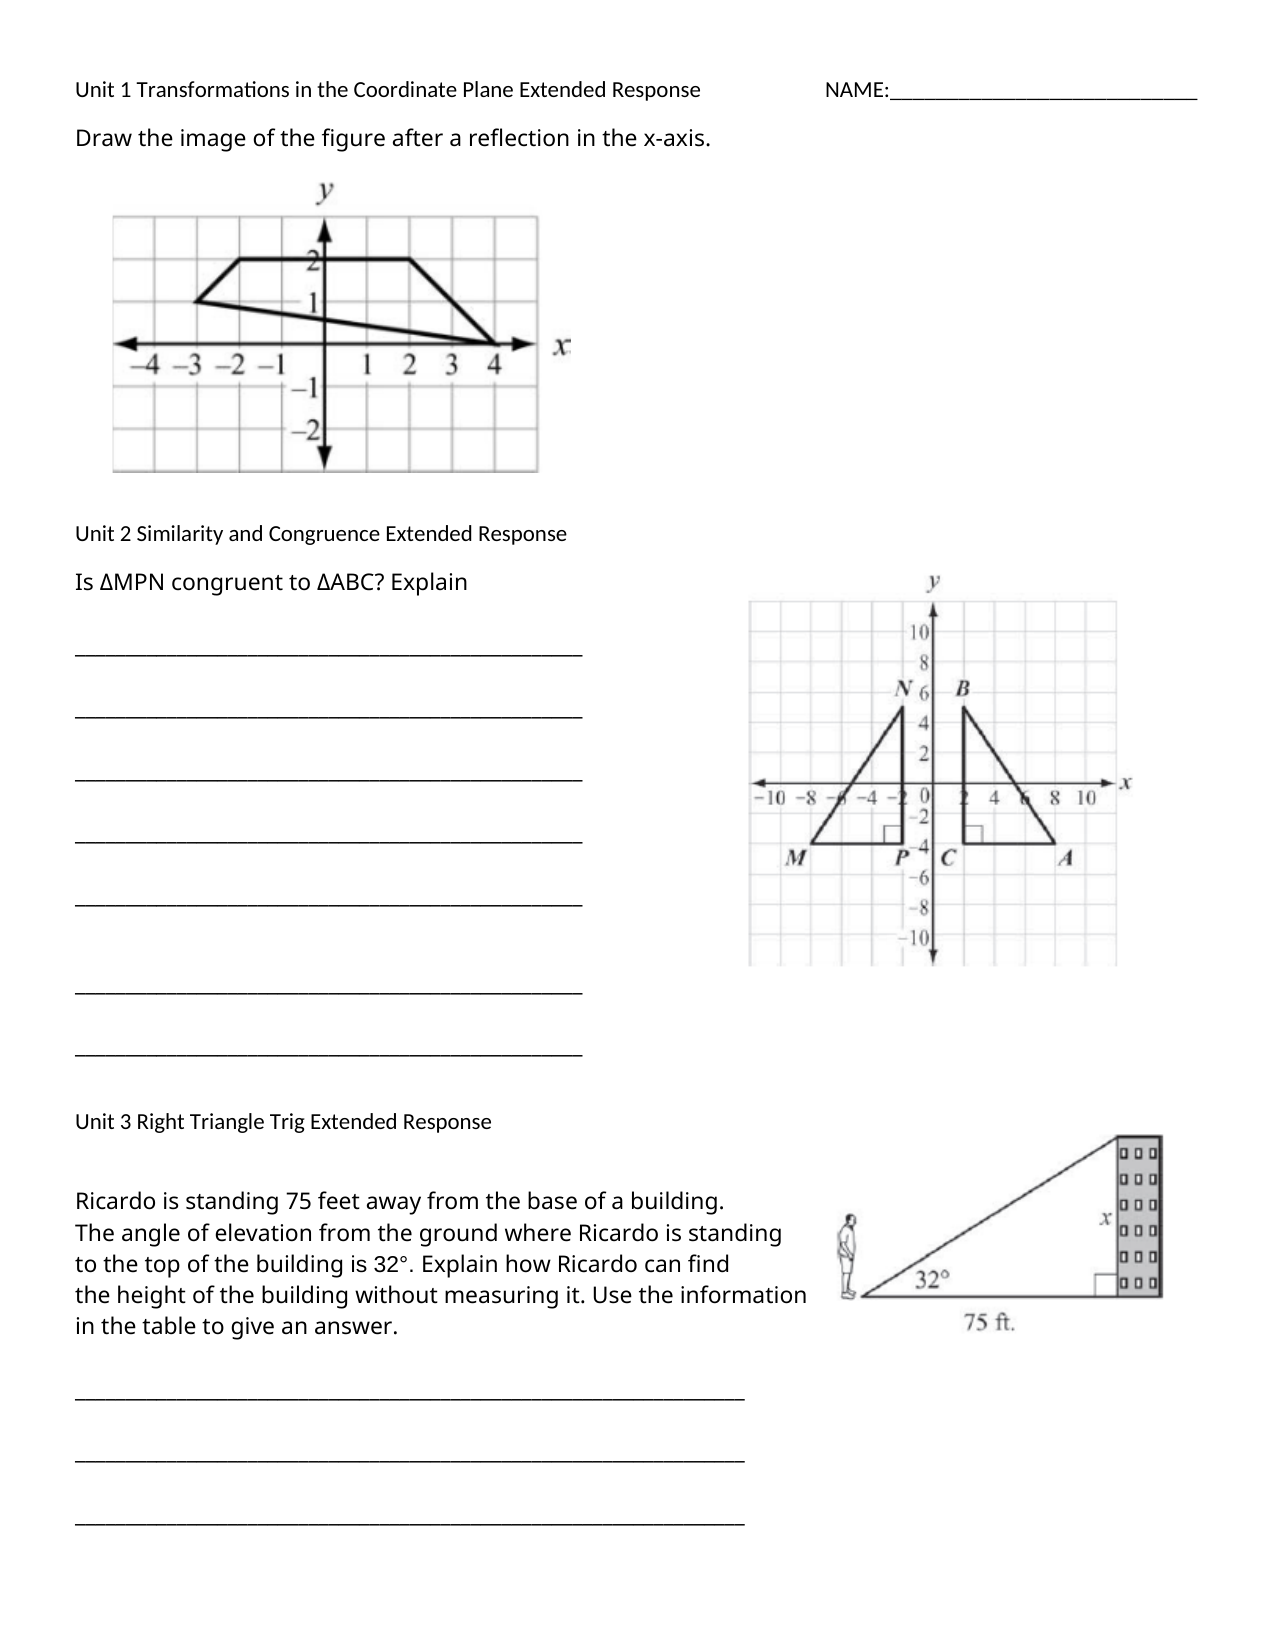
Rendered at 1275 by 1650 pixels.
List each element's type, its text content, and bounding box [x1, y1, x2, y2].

picture [719, 785, 1144, 816]
picture [719, 910, 1144, 967]
picture [719, 722, 1144, 753]
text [75, 1373, 1200, 1404]
text __________________________________________________ [75, 628, 1200, 660]
picture [112, 172, 571, 473]
picture [719, 597, 1144, 628]
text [75, 1498, 1200, 1529]
text Unit 1 Transformations in the Coordinate Plane Extended Response NAME:___________________________ [75, 75, 1200, 103]
picture [719, 847, 1144, 878]
text Unit 3 Right Triangle Trig Extended Response [75, 1107, 1200, 1135]
text __________________________________________________ [75, 878, 1200, 910]
text Unit 2 Similarity and Congruence Extended Response [75, 519, 1200, 547]
text __________________________________________________ [75, 967, 1200, 998]
text __________________________________________________ [75, 691, 1200, 722]
picture [806, 1135, 1187, 1185]
text __________________________________________________ [75, 1029, 1200, 1060]
text __________________________________________________ [75, 816, 1200, 847]
text Ricardo is standing 75 feet away from the base of a building. The angle of elevation from the ground where Ricardo is standing to the top of the building is 32°. Explain how Ricardo can find the height of the building without measuring it. Use the information in the table to give an answer. [75, 1185, 1200, 1373]
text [75, 1435, 1200, 1467]
text Draw the image of the figure after a reflection in the x-axis. [75, 122, 1200, 153]
text Is ΔMPN congruent to ΔABC? Explain [75, 566, 1200, 597]
picture [719, 660, 1144, 691]
text __________________________________________________ [75, 753, 1200, 785]
